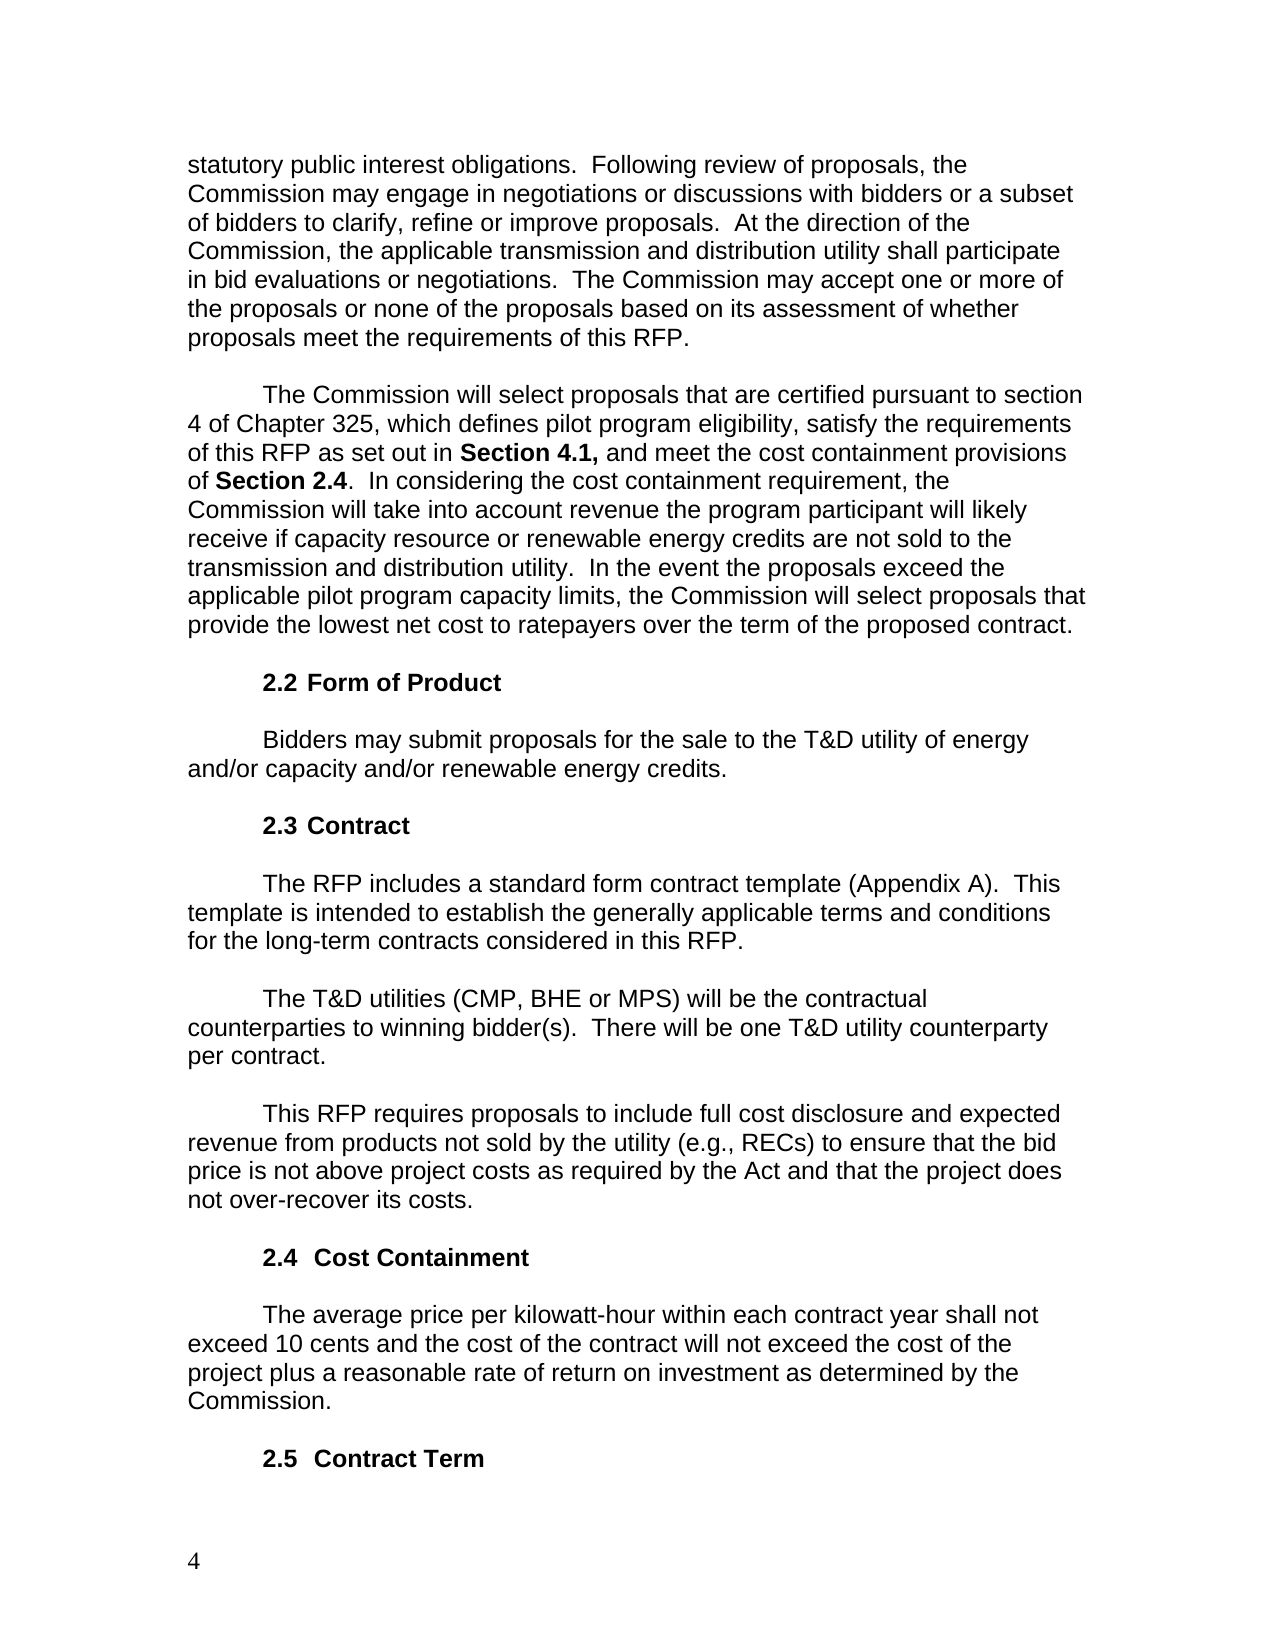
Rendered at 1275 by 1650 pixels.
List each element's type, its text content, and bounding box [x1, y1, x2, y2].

list Cost Containment [262, 1242, 1087, 1271]
text The RFP includes a standard form contract template (Appendix A). This template is intended to establish the generally applicable terms and conditions for the long-term contracts considered in this RFP. [187, 869, 1087, 955]
list Contract [262, 811, 1087, 840]
text Bidders may submit proposals for the sale to the T&D utility of energy and/or capacity and/or renewable energy credits. [187, 725, 1087, 782]
list Contract Term [262, 1444, 1087, 1472]
text The Commission will select proposals that are certified pursuant to section 4 of Chapter 325, which defines pilot program eligibility, satisfy the requirements of this RFP as set out in Section 4.1, and meet the cost containment provisions of Section 2.4. In considering the cost containment requirement, the Commission will take into account revenue the program participant will likely receive if capacity resource or renewable energy credits are not sold to the transmission and distribution utility. In the event the proposals exceed the applicable pilot program capacity limits, the Commission will select proposals that provide the lowest net cost to ratepayers over the term of the proposed contract. [187, 380, 1087, 639]
text The T&D utilities (CMP, BHE or MPS) will be the contractual counterparties to winning bidder(s). There will be one T&D utility counterparty per contract. [187, 984, 1087, 1070]
text The average price per kilowatt-hour within each contract year shall not exceed 10 cents and the cost of the contract will not exceed the cost of the project plus a reasonable rate of return on investment as determined by the Commission. [187, 1300, 1087, 1415]
text This RFP requires proposals to include full cost disclosure and expected revenue from products not sold by the utility (e.g., RECs) to ensure that the bid price is not above project costs as required by the Act and that the project does not over-recover its costs. [187, 1099, 1087, 1214]
list Form of Product [262, 667, 1087, 696]
text Proposal acceptance will be determined by the Commission consistent with applicable laws and rules, the provisions of this RFP, and the Commission’s statutory public interest obligations. Following review of proposals, the Commission may engage in negotiations or discussions with bidders or a subset of bidders to clarify, refine or improve proposals. At the direction of the Commission, the applicable transmission and distribution utility shall participate in bid evaluations or negotiations. The Commission may accept one or more of the proposals or none of the proposals based on its assessment of whether proposals meet the requirements of this RFP. [187, 150, 1087, 351]
